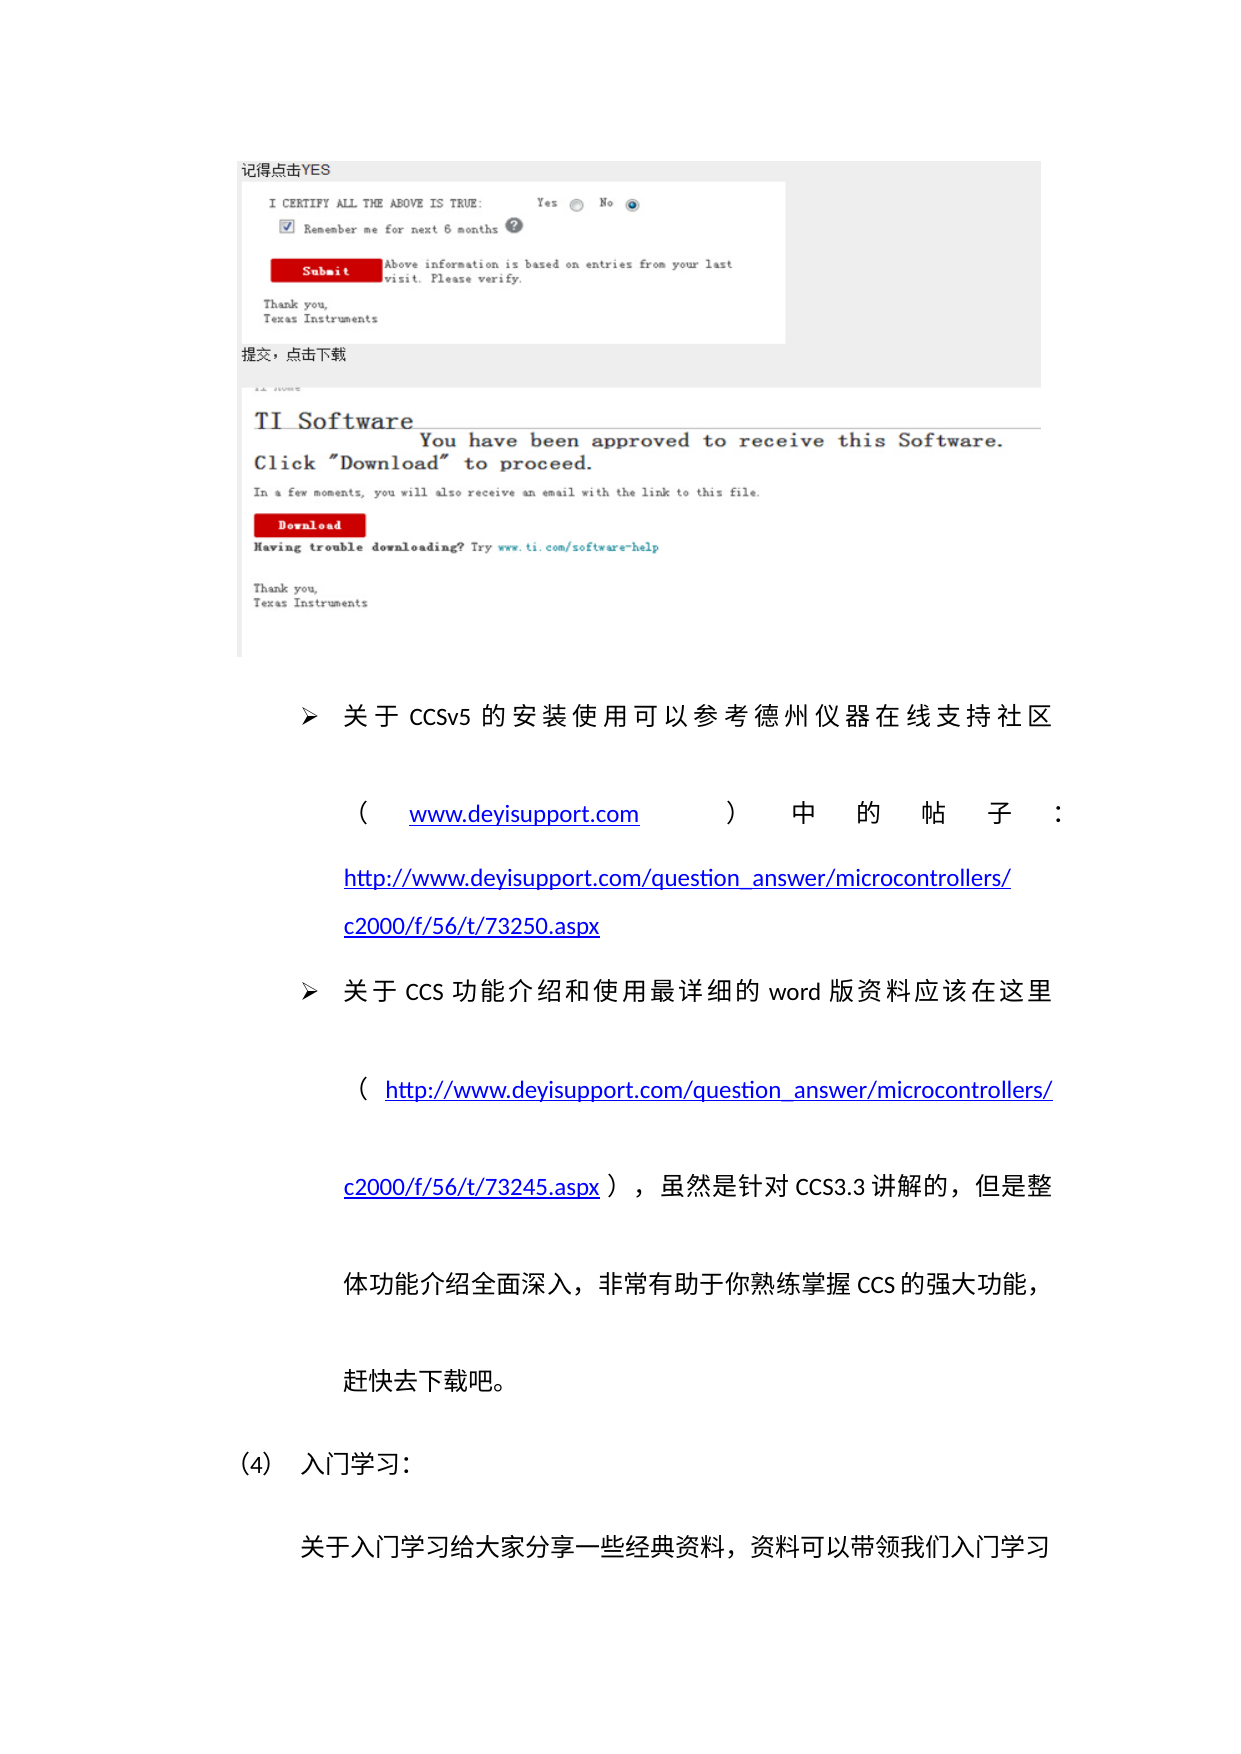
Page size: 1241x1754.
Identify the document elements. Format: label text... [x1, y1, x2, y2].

list 入门学习： [225, 1430, 1053, 1495]
list 关于CCS功能介绍和使用最详细的word版资料应该在这里（http://www.deyisupport.com/question_answer/microcontrollers/c2000/f/56/t/73245.aspx ），虽然是针对CCS3.3讲解的，但是整体功能介绍全面深入，非常有助于你熟练掌握CCS的强大功能，赶快去下载吧。 [300, 957, 1053, 1412]
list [300, 1513, 1053, 1578]
picture [237, 161, 1041, 657]
list 关于CCSv5的安装使用可以参考德州仪器在线支持社区（www.deyisupport.com ）中的帖子：http://www.deyisupport.com/question_answer/microcontrollers/c2000/f/56/t/73250.aspx [300, 682, 1053, 942]
